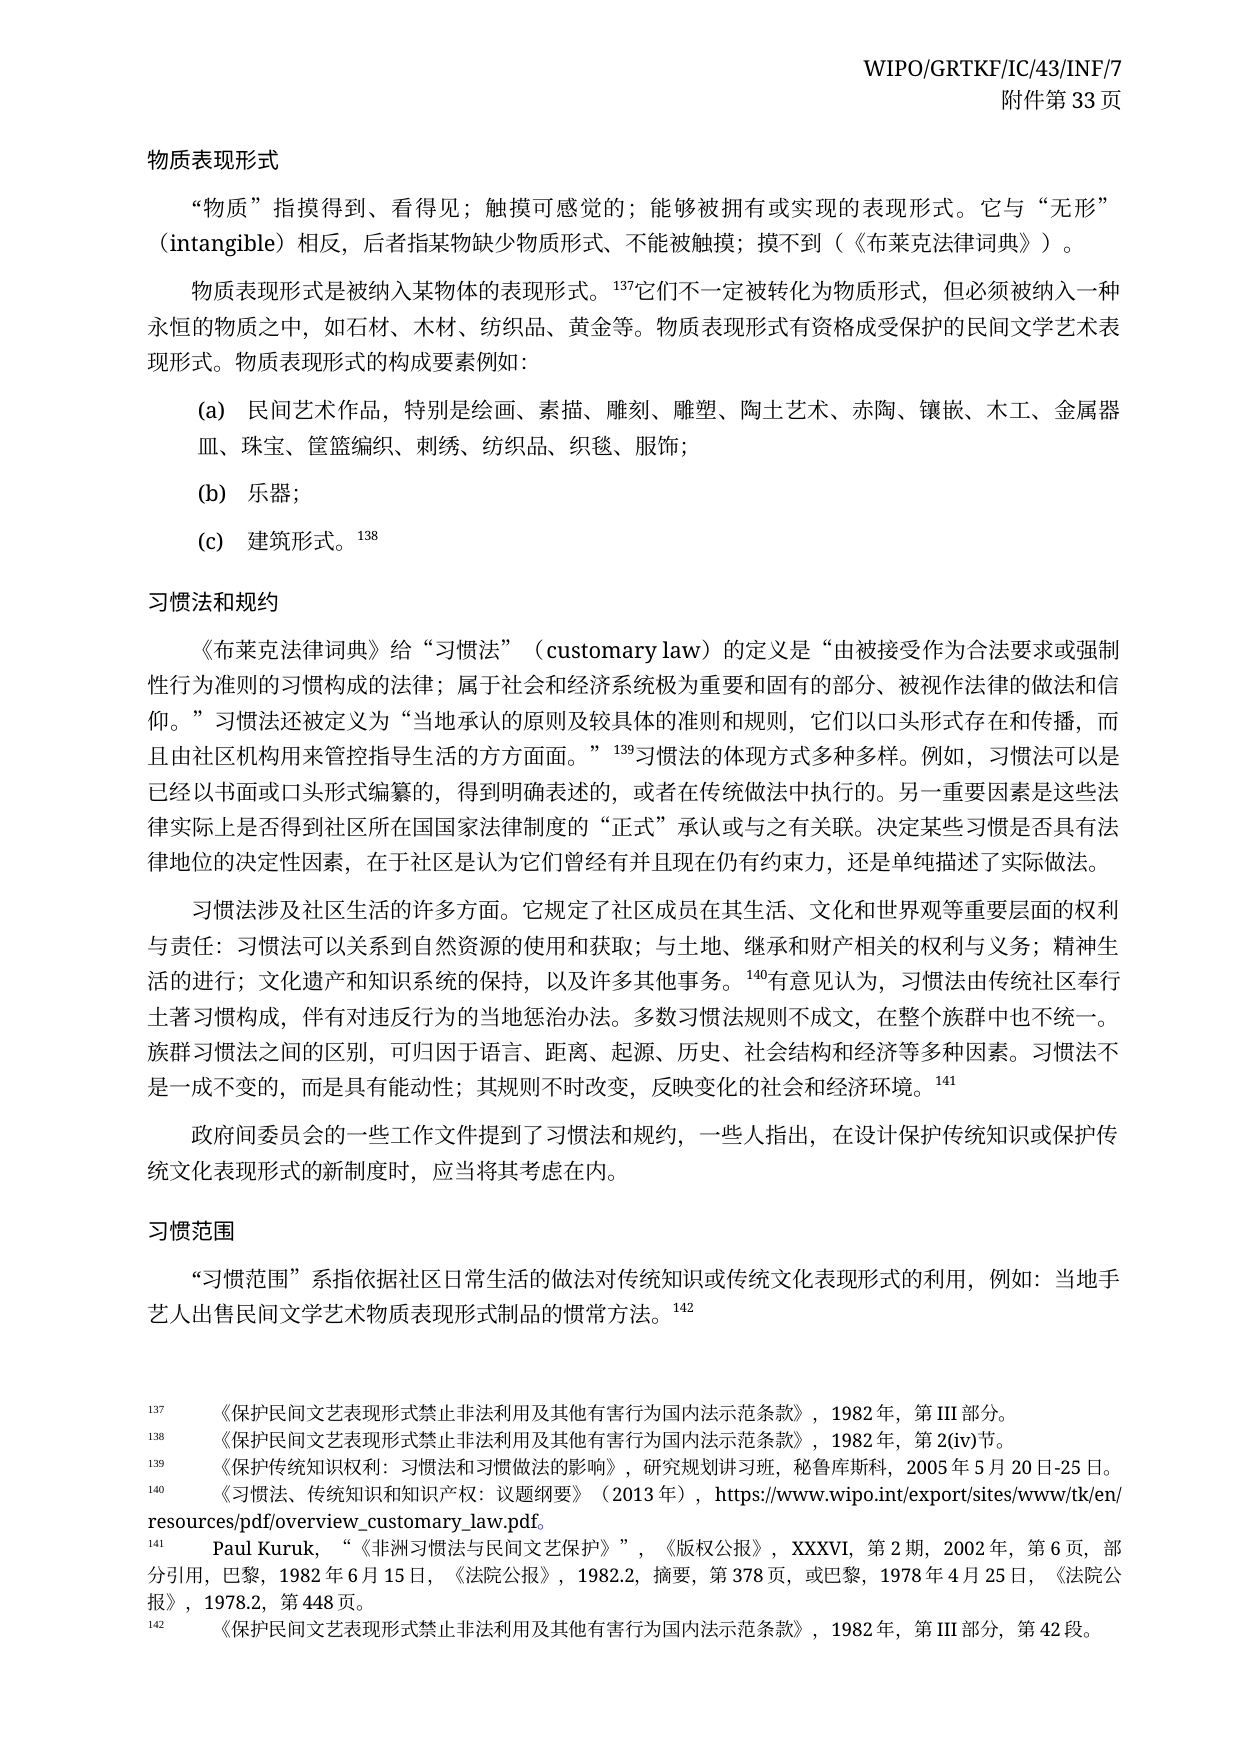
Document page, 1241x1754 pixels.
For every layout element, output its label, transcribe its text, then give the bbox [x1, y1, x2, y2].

text (a) 民间艺术作品，特别是绘画、素描、雕刻、雕塑、陶土艺术、赤陶、镶嵌、木工、金属器皿、珠宝、筐篮编织、刺绣、纺织品、织毯、服饰； [198, 389, 1122, 460]
text 《布莱克法律词典》给“习惯法”（customary law）的定义是“由被接受作为合法要求或强制性行为准则的习惯构成的法律；属于社会和经济系统极为重要和固有的部分、被视作法律的做法和信仰。”习惯法还被定义为“当地承认的原则及较具体的准则和规则，它们以口头形式存在和传播，而且由社区机构用来管控指导生活的方方面面。”习惯法的体现方式多种多样。例如，习惯法可以是已经以书面或口头形式编纂的，得到明确表述的，或者在传统做法中执行的。另一重要因素是这些法律实际上是否得到社区所在国国家法律制度的“正式”承认或与之有关联。决定某些习惯是否具有法律地位的决定性因素，在于社区是认为它们曾经有并且现在仍有约束力，还是单纯描述了实际做法。 [148, 629, 1122, 877]
text “物质”指摸得到、看得见；触摸可感觉的；能够被拥有或实现的表现形式。它与“无形”（intangible）相反，后者指某物缺少物质形式、不能被触摸；摸不到（《布莱克法律词典》）。 [148, 187, 1122, 258]
text 政府间委员会的一些工作文件提到了习惯法和规约，一些人指出，在设计保护传统知识或保护传统文化表现形式的新制度时，应当将其考虑在内。 [148, 1114, 1122, 1185]
text 物质表现形式 [148, 139, 1122, 175]
text (c) 建筑形式。 [198, 521, 1122, 556]
text 习惯法和规约 [148, 581, 1122, 617]
text 习惯法涉及社区生活的许多方面。它规定了社区成员在其生活、文化和世界观等重要层面的权利与责任：习惯法可以关系到自然资源的使用和获取；与土地、继承和财产相关的权利与义务；精神生活的进行；文化遗产和知识系统的保持，以及许多其他事务。有意见认为，习惯法由传统社区奉行土著习惯构成，伴有对违反行为的当地惩治办法。多数习惯法规则不成文，在整个族群中也不统一。族群习惯法之间的区别，可归因于语言、距离、起源、历史、社会结构和经济等多种因素。习惯法不是一成不变的，而是具有能动性；其规则不时改变，反映变化的社会和经济环境。 [148, 889, 1122, 1102]
text “习惯范围”系指依据社区日常生活的做法对传统知识或传统文化表现形式的利用，例如：当地手艺人出售民间文学艺术物质表现形式制品的惯常方法。 [148, 1258, 1122, 1329]
text (b) 乐器； [198, 473, 1122, 508]
text 物质表现形式是被纳入某物体的表现形式。它们不一定被转化为物质形式，但必须被纳入一种永恒的物质之中，如石材、木材、纺织品、黄金等。物质表现形式有资格成受保护的民间文学艺术表现形式。物质表现形式的构成要素例如： [148, 271, 1122, 377]
text 习惯范围 [148, 1210, 1122, 1246]
